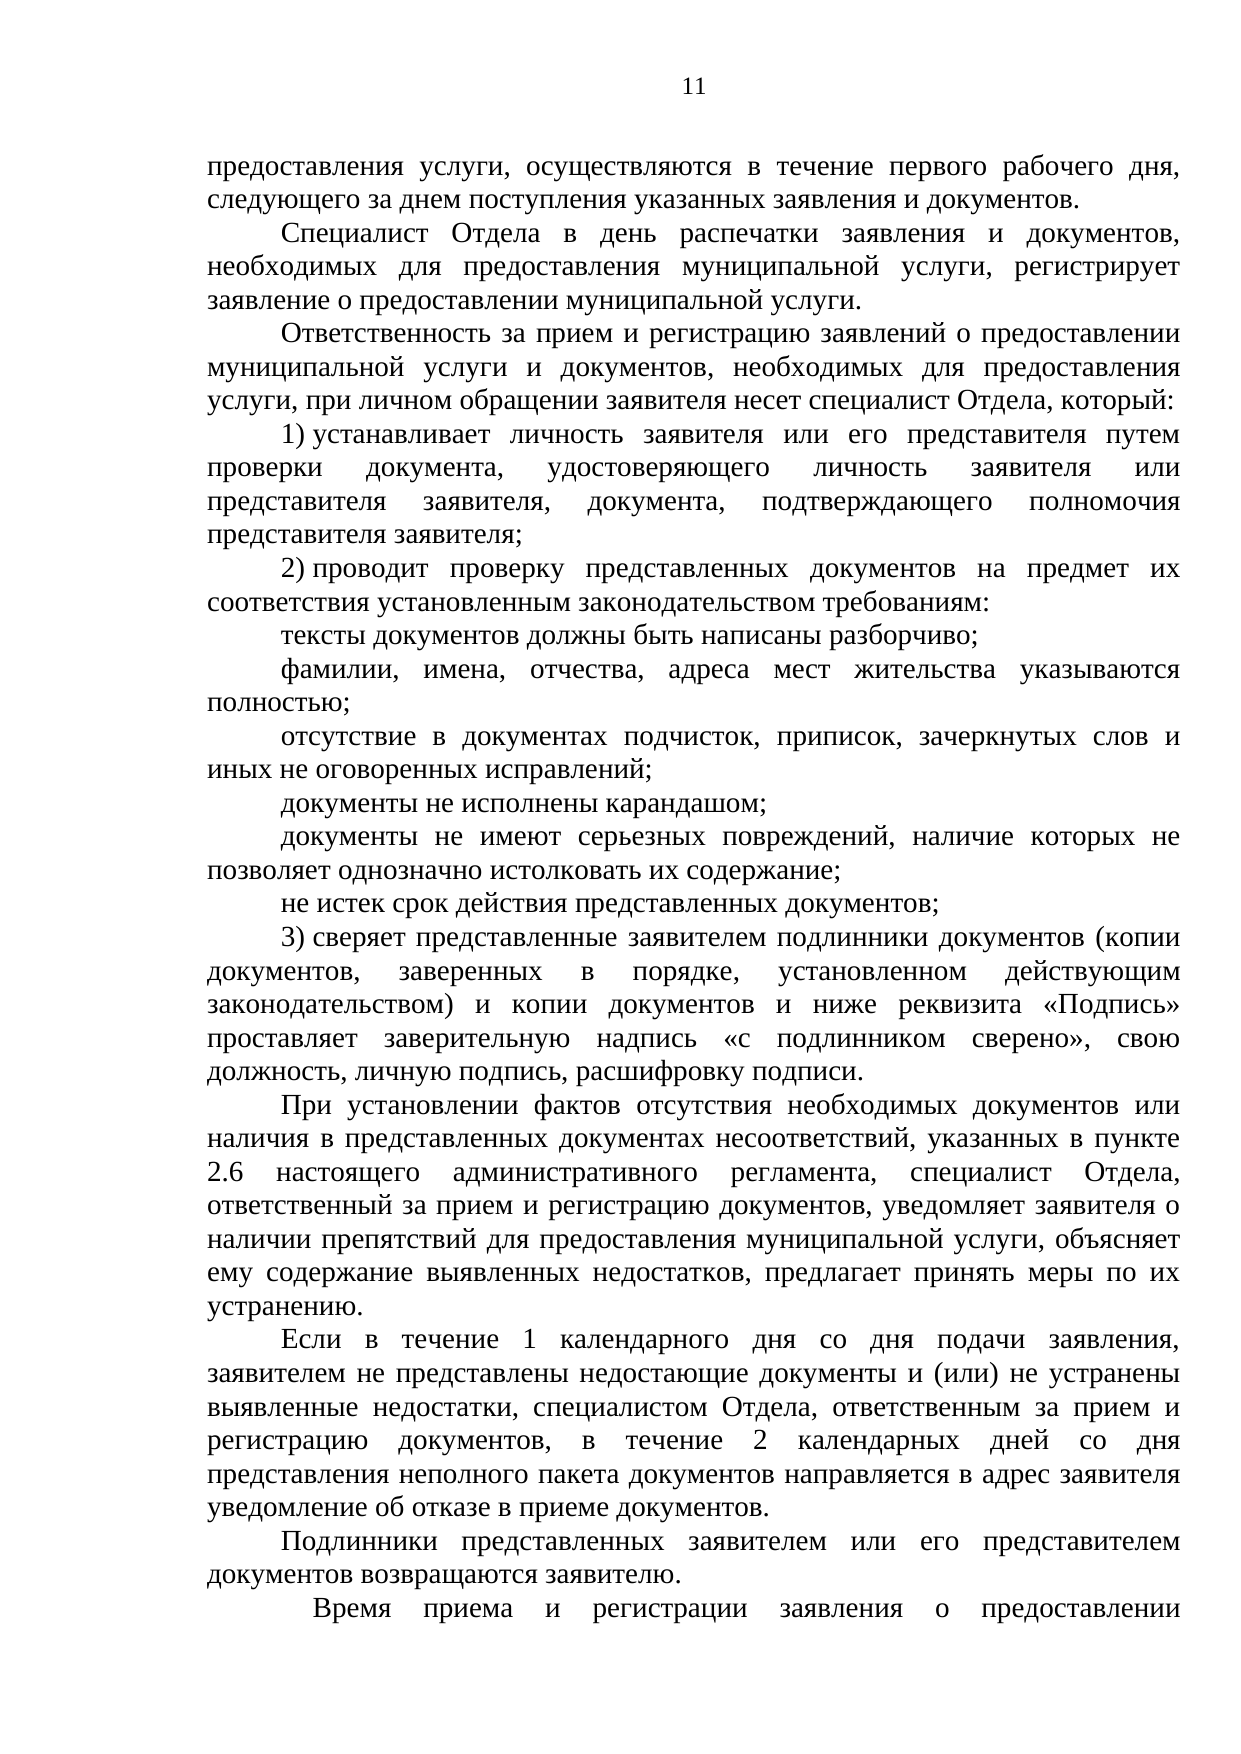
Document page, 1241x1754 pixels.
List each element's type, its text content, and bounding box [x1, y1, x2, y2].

text тексты документов должны быть написаны разборчиво; [207, 617, 1181, 651]
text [207, 148, 1181, 215]
text не истек срок действия представленных документов; [207, 886, 1181, 919]
text документы не исполнены карандашом; [207, 785, 1181, 818]
text Если в течение 1 календарного дня со дня подачи заявления, заявителем не представлены недостающие документы и (или) не устранены выявленные недостатки, специалистом Отдела, ответственным за прием и регистрацию документов, в течение 2 календарных дней со дня представления неполного пакета документов направляется в адрес заявителя уведомление об отказе в приеме документов. [207, 1322, 1181, 1523]
text отсутствие в документах подчисток, приписок, зачеркнутых слов и иных не оговоренных исправлений; [207, 718, 1181, 785]
list устанавливает личность заявителя или его представителя путем проверки документа, удостоверяющего личность заявителя или представителя заявителя, документа, подтверждающего полномочия представителя заявителя; [207, 416, 1181, 550]
text При установлении фактов отсутствия необходимых документов или наличия в представленных документах несоответствий, указанных в пункте 2.6 настоящего административного регламента, специалист Отдела, ответственный за прием и регистрацию документов, уведомляет заявителя о наличии препятствий для предоставления муниципальной услуги, объясняет ему содержание выявленных недостатков, предлагает принять меры по их устранению. [207, 1087, 1181, 1322]
text Специалист Отдела в день распечатки заявления и документов, необходимых для предоставления муниципальной услуги, регистрирует заявление о предоставлении муниципальной услуги. [207, 215, 1181, 315]
text Подлинники представленных заявителем или его представителем документов возвращаются заявителю. [207, 1523, 1181, 1590]
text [238, 1590, 1181, 1623]
text фамилии, имена, отчества, адреса мест жительства указываются полностью; [207, 651, 1181, 718]
list проводит проверку представленных документов на предмет их соответствия установленным законодательством требованиям: [207, 550, 1181, 617]
list сверяет представленные заявителем подлинники документов (копии документов, заверенных в порядке, установленном действующим законодательством) и копии документов и ниже реквизита «Подпись» проставляет заверительную надпись «с подлинником сверено», свою должность, личную подпись, расшифровку подписи. [207, 919, 1181, 1087]
text документы не имеют серьезных повреждений, наличие которых не позволяет однозначно истолковать их содержание; [207, 818, 1181, 886]
text Ответственность за прием и регистрацию заявлений о предоставлении муниципальной услуги и документов, необходимых для предоставления услуги, при личном обращении заявителя несет специалист Отдела, который: [207, 315, 1181, 416]
